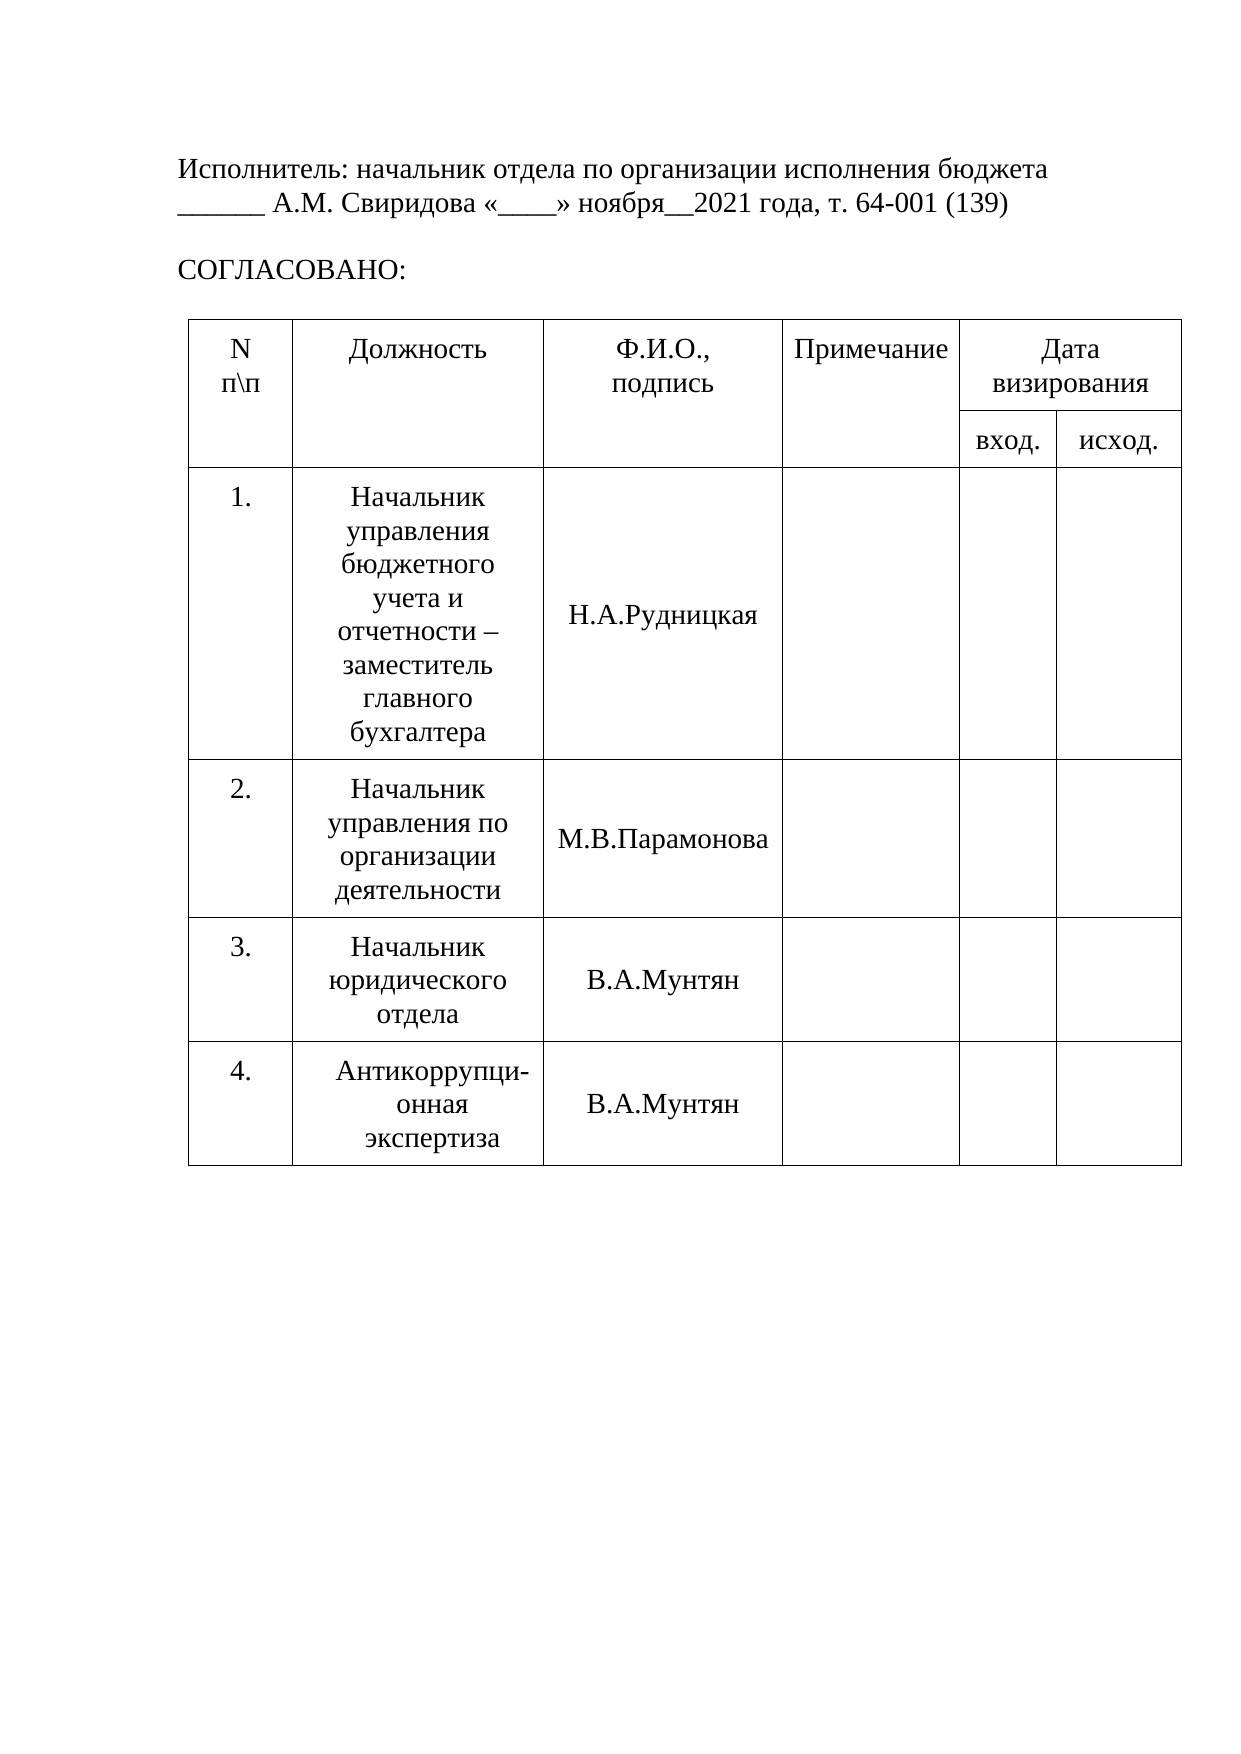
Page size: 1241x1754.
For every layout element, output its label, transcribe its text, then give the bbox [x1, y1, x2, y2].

table_cell [960, 918, 1056, 1041]
table_cell [783, 1042, 959, 1165]
table_cell М.В.Парамонова [544, 760, 782, 917]
table_cell 2. [189, 760, 292, 917]
table_cell [1057, 760, 1181, 917]
table_cell [960, 760, 1056, 917]
table_header Примечание [783, 320, 959, 467]
table_cell В.А.Мунтян [544, 1042, 782, 1165]
table_header N п\п [189, 320, 292, 467]
table_header Должность [293, 320, 543, 467]
table_cell 3. [189, 918, 292, 1041]
table_header Ф.И.О., подпись [544, 320, 782, 467]
table_cell Н.А.Рудницкая [544, 468, 782, 759]
table_cell [1057, 468, 1181, 759]
table_cell [783, 468, 959, 759]
table_cell [960, 1042, 1056, 1165]
table_header Дата визирования [960, 320, 1181, 410]
text СОГЛАСОВАНО: [177, 252, 1181, 286]
text ______ А.М. Свиридова «____» ноября__2021 года, т. 64-001 (139) [177, 185, 1167, 219]
table_cell Начальник управления по организации деятельности [293, 760, 543, 917]
table_cell Начальник управления бюджетного учета и отчетности – заместитель главного бухгалтера [293, 468, 543, 759]
table_cell 1. [189, 468, 292, 759]
table_cell Начальник юридического отдела [293, 918, 543, 1041]
text Исполнитель: начальник отдела по организации исполнения бюджета [177, 152, 1167, 185]
table_cell Антикоррупци-онная экспертиза [293, 1042, 543, 1165]
table_cell вход. [960, 411, 1056, 467]
table_cell [960, 468, 1056, 759]
table_cell исход. [1057, 411, 1181, 467]
table_cell 4. [189, 1042, 292, 1165]
table_cell [1057, 918, 1181, 1041]
table_cell [1057, 1042, 1181, 1165]
table_cell [783, 760, 959, 917]
table_cell [783, 918, 959, 1041]
table_cell В.А.Мунтян [544, 918, 782, 1041]
